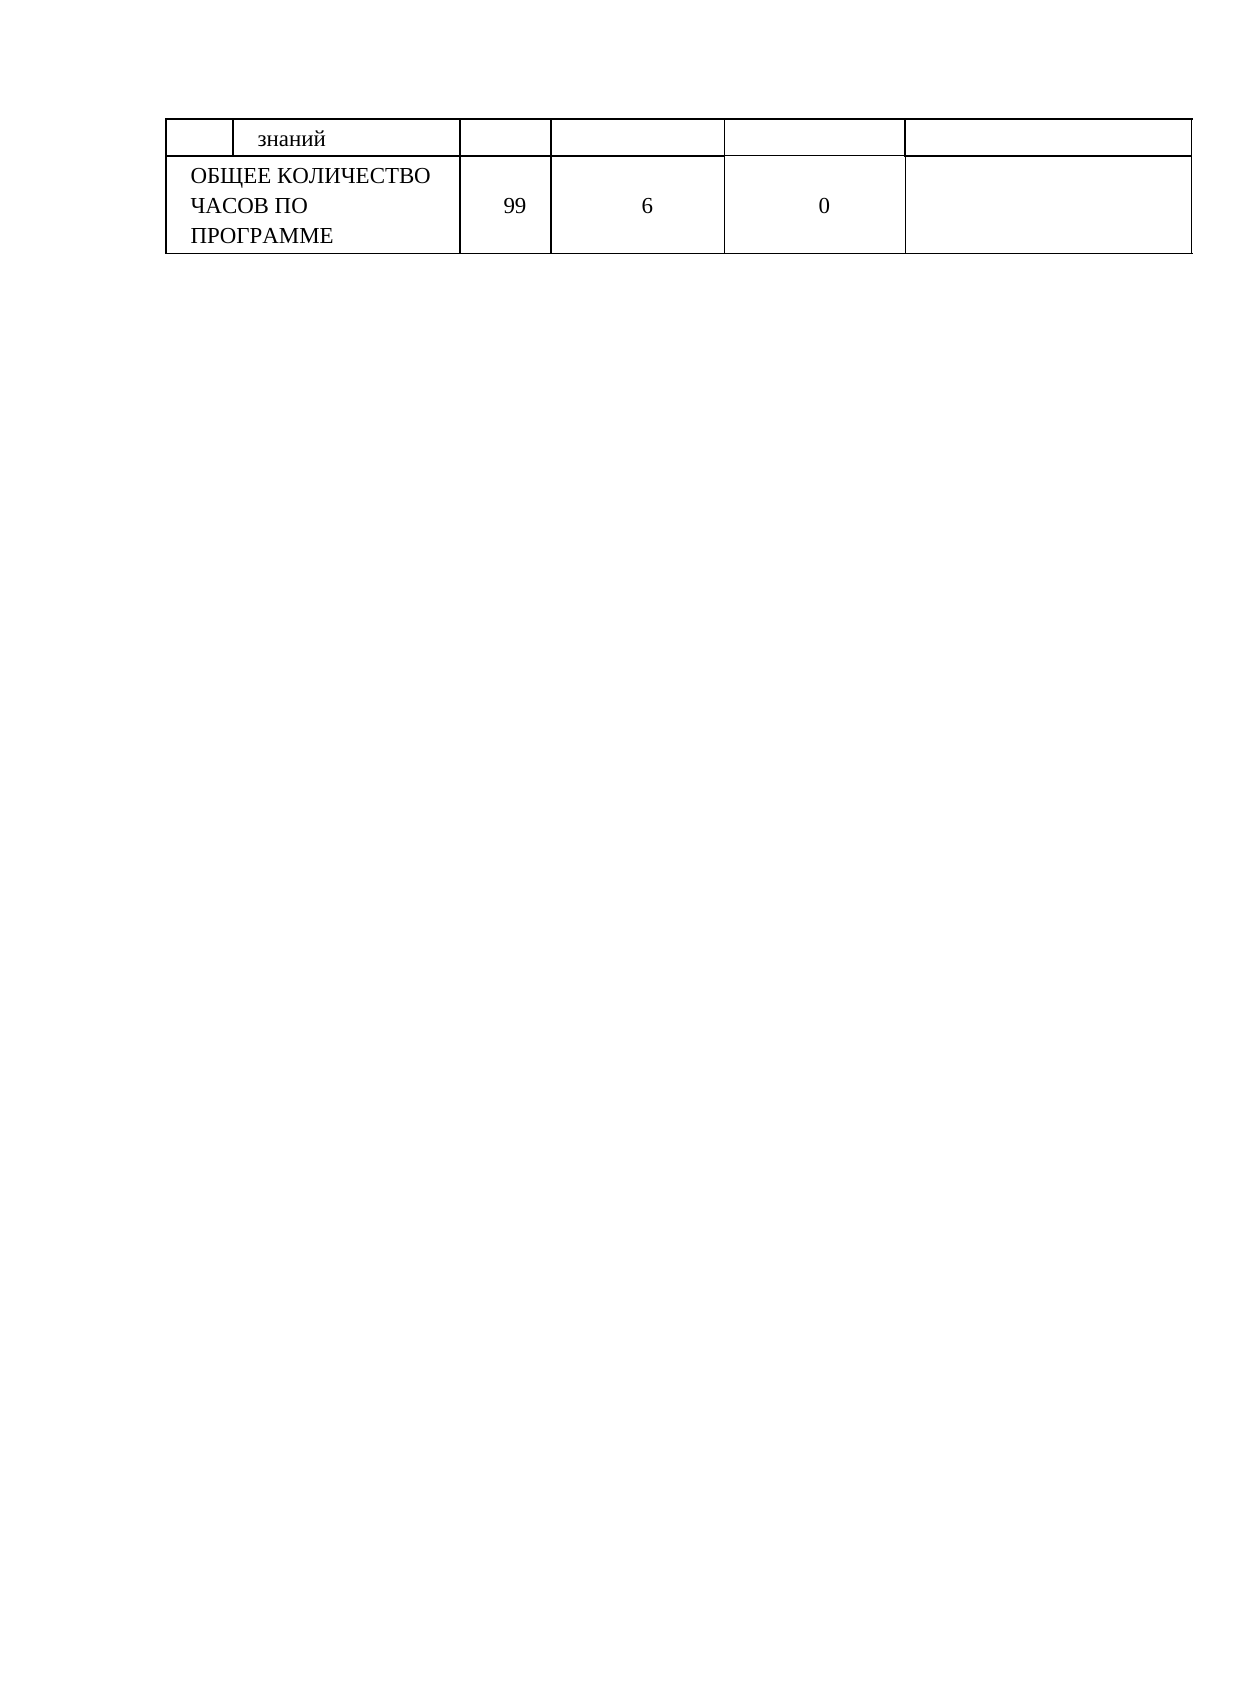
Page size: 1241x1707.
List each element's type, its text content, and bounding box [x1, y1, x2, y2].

table_cell ОБЩЕЕ КОЛИЧЕСТВО ЧАСОВ ПО ПРОГРАММЕ [167, 157, 459, 252]
table_cell 7 [167, 120, 232, 155]
table_cell [725, 120, 904, 155]
table_cell 99 [461, 157, 550, 252]
table_cell 0 [725, 156, 905, 252]
table_cell 1 [552, 120, 724, 155]
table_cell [234, 120, 459, 155]
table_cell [906, 120, 1191, 155]
table_cell 6 [552, 157, 724, 252]
table_cell [906, 157, 1191, 252]
table_cell 15 [461, 120, 550, 155]
